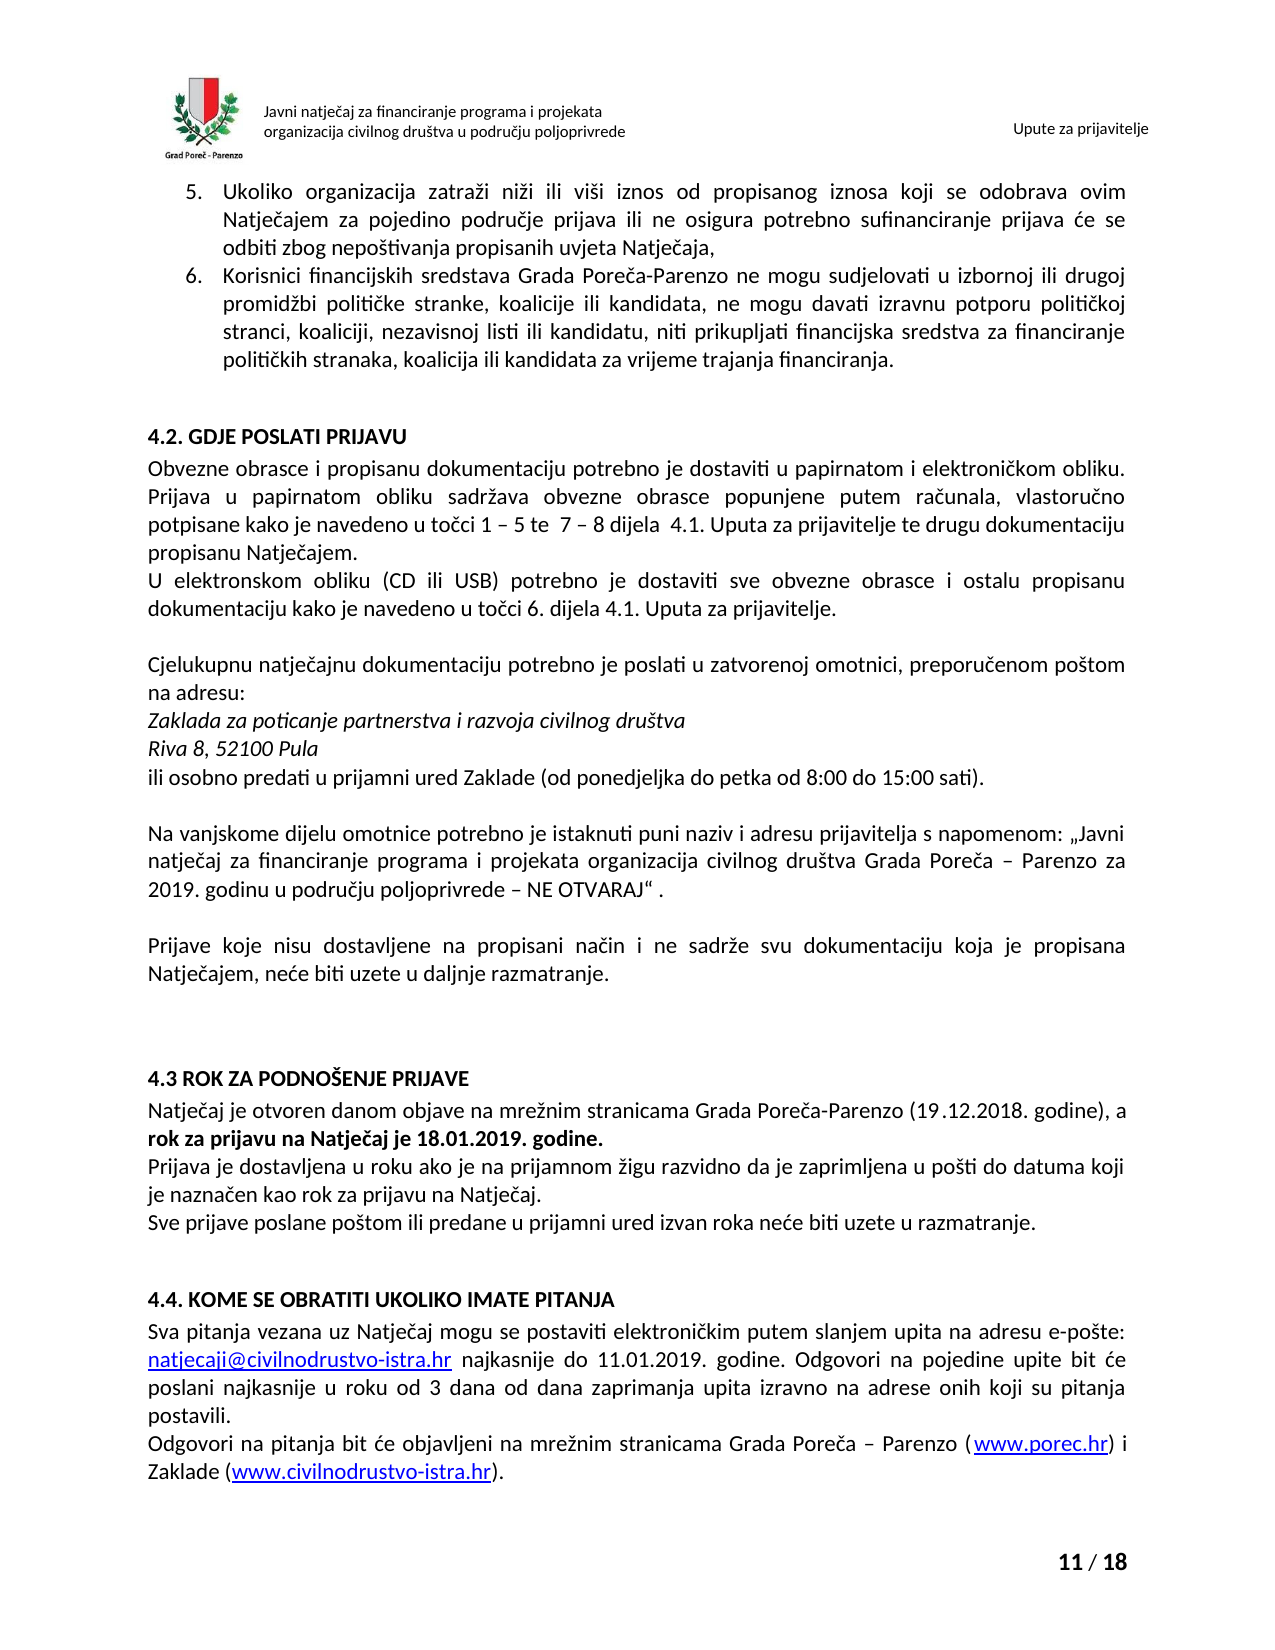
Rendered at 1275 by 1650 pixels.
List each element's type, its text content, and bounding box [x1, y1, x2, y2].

list Ukoliko organizacija zatraži niži ili viši iznos od propisanog iznosa koji se odobrava ovim Natječajem za pojedino područje prijava ili ne osigura potrebno sufinanciranje prijava će se odbiti zbog nepoštivanja propisanih uvjeta Natječaja, [185, 177, 1127, 261]
text Prijava je dostavljena u roku ako je na prijamnom žigu razvidno da je zaprimljena u pošti do datuma koji je naznačen kao rok za prijavu na Natječaj. [148, 1152, 1127, 1208]
text ili osobno predati u prijamni ured Zaklade (od ponedjeljka do petka od 8:00 do 15:00 sati). [148, 763, 1127, 791]
text Obvezne obrasce i propisanu dokumentaciju potrebno je dostaviti u papirnatom i elektroničkom obliku. Prijava u papirnatom obliku sadržava obvezne obrasce popunjene putem računala, vlastoručno potpisane kako je navedeno u točci 1 – 5 te 7 – 8 dijela 4.1. Uputa za prijavitelje te drugu dokumentaciju propisanu Natječajem. [148, 454, 1127, 566]
text Odgovori na pitanja bit će objavljeni na mrežnim stranicama Grada Poreča – Parenzo (www.porec.hr) i Zaklade (www.civilnodrustvo-istra.hr). [148, 1429, 1127, 1485]
text Sva pitanja vezana uz Natječaj mogu se postaviti elektroničkim putem slanjem upita na adresu e-pošte: natjecaji@civilnodrustvo-istra.hr najkasnije do 11.01.2019. godine. Odgovori na pojedine upite bit će poslani najkasnije u roku od 3 dana od dana zaprimanja upita izravno na adrese onih koji su pitanja postavili. [148, 1317, 1127, 1429]
text Prijave koje nisu dostavljene na propisani način i ne sadrže svu dokumentaciju koja je propisana Natječajem, neće biti uzete u daljnje razmatranje. [148, 931, 1127, 987]
subtitle 4.2. GDJE POSLATI PRIJAVU [148, 422, 1127, 450]
text Cjelukupnu natječajnu dokumentaciju potrebno je poslati u zatvorenoj omotnici, preporučenom poštom na adresu: [148, 651, 1127, 707]
text Zaklada za poticanje partnerstva i razvoja civilnog društva [148, 707, 1127, 734]
picture [161, 70, 249, 166]
text Sve prijave poslane poštom ili predane u prijamni ured izvan roka neće biti uzete u razmatranje. [148, 1208, 1127, 1236]
list Korisnici financijskih sredstava Grada Poreča-Parenzo ne mogu sudjelovati u izbornoj ili drugoj promidžbi političke stranke, koalicije ili kandidata, ne mogu davati izravnu potporu političkoj stranci, koaliciji, nezavisnoj listi ili kandidatu, niti prikupljati financijska sredstva za financiranje političkih stranaka, koalicija ili kandidata za vrijeme trajanja financiranja. [185, 261, 1127, 373]
subtitle 4.4. KOME SE OBRATITI UKOLIKO IMATE PITANJA [148, 1285, 1127, 1313]
text Natječaj je otvoren danom objave na mrežnim stranicama Grada Poreča-Parenzo (19.12.2018. godine), a rok za prijavu na Natječaj je 18.01.2019. godine. [148, 1096, 1127, 1152]
text U elektronskom obliku (CD ili USB) potrebno je dostaviti sve obvezne obrasce i ostalu propisanu dokumentaciju kako je navedeno u točci 6. dijela 4.1. Uputa za prijavitelje. [148, 566, 1127, 622]
subtitle 4.3 ROK ZA PODNOŠENJE PRIJAVE [148, 1064, 1127, 1092]
text Riva 8, 52100 Pula [148, 734, 1127, 763]
text Na vanjskome dijelu omotnice potrebno je istaknuti puni naziv i adresu prijavitelja s napomenom: „Javni natječaj za financiranje programa i projekata organizacija civilnog društva Grada Poreča – Parenzo za 2019. godinu u području poljoprivrede – NE OTVARAJ“ . [148, 819, 1127, 903]
